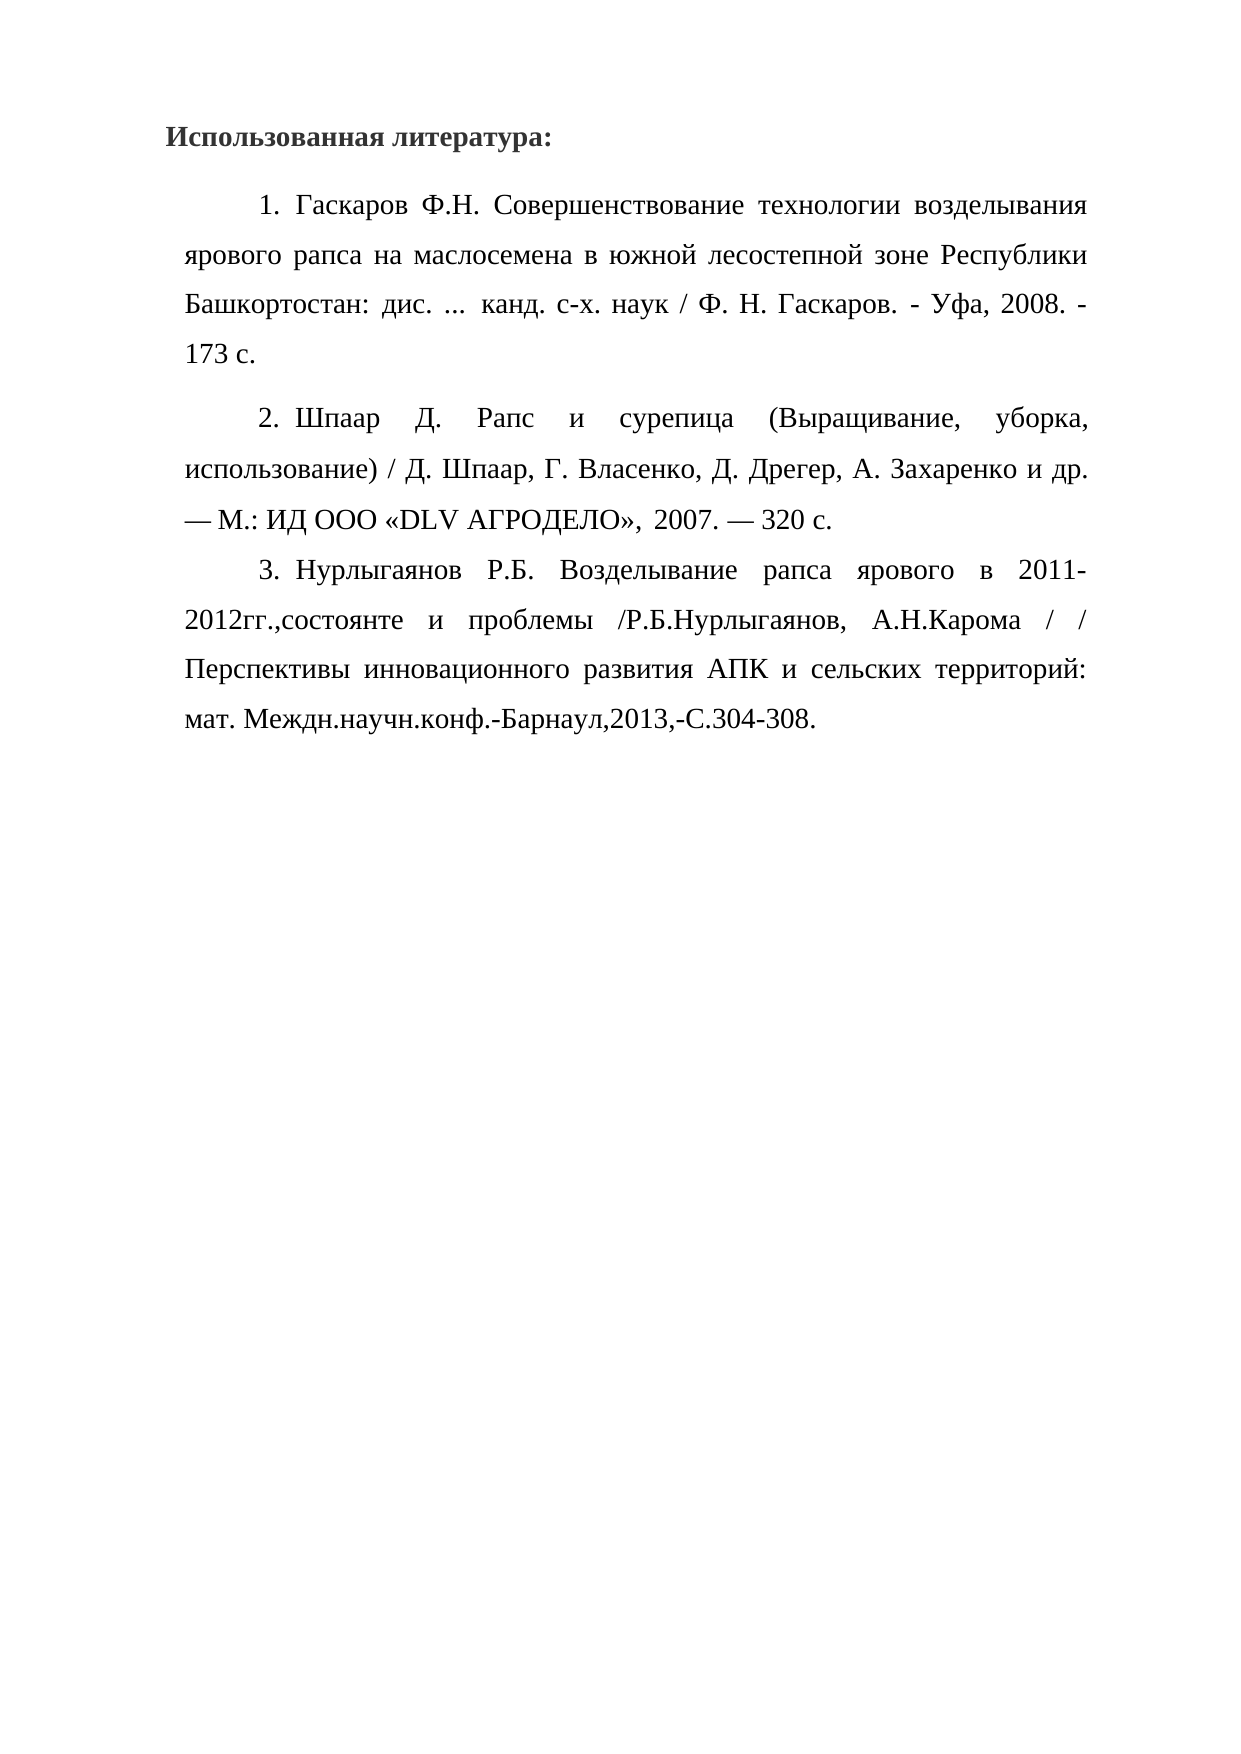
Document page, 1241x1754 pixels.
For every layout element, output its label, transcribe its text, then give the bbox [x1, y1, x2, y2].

list Нурлыгаянов Р.Б. Возделывание рапса ярового в 2011-2012гг.,состоянте и проблемы /Р.Б.Нурлыгаянов, А.Н.Карома / / Перспективы инновационного развития АПК и сельских территорий: мат. Междн.научн.конф.-Барнаул,2013,-С.304-308. [184, 552, 1087, 735]
list Шпаар Д. Рапс и сурепица (Выращивание, уборка, использование) / Д. Шпаар, Г. Власенко, Д. Дрегер, А. Захаренко и др. — М.: ИД ООО «DLV АГРОДЕЛО», 2007. — 320 с. [184, 401, 1089, 535]
text Использованная литература: [165, 119, 1146, 153]
list Гаскаров Ф.Н. Совершенствование технологии возделывания ярового рапса на маслосемена в южной лесостепной зоне Республики Башкортостан: дис. ... канд. c-x. наук / Ф. Н. Гаскаров. - Уфа, 2008. - 173 с. [184, 187, 1087, 370]
